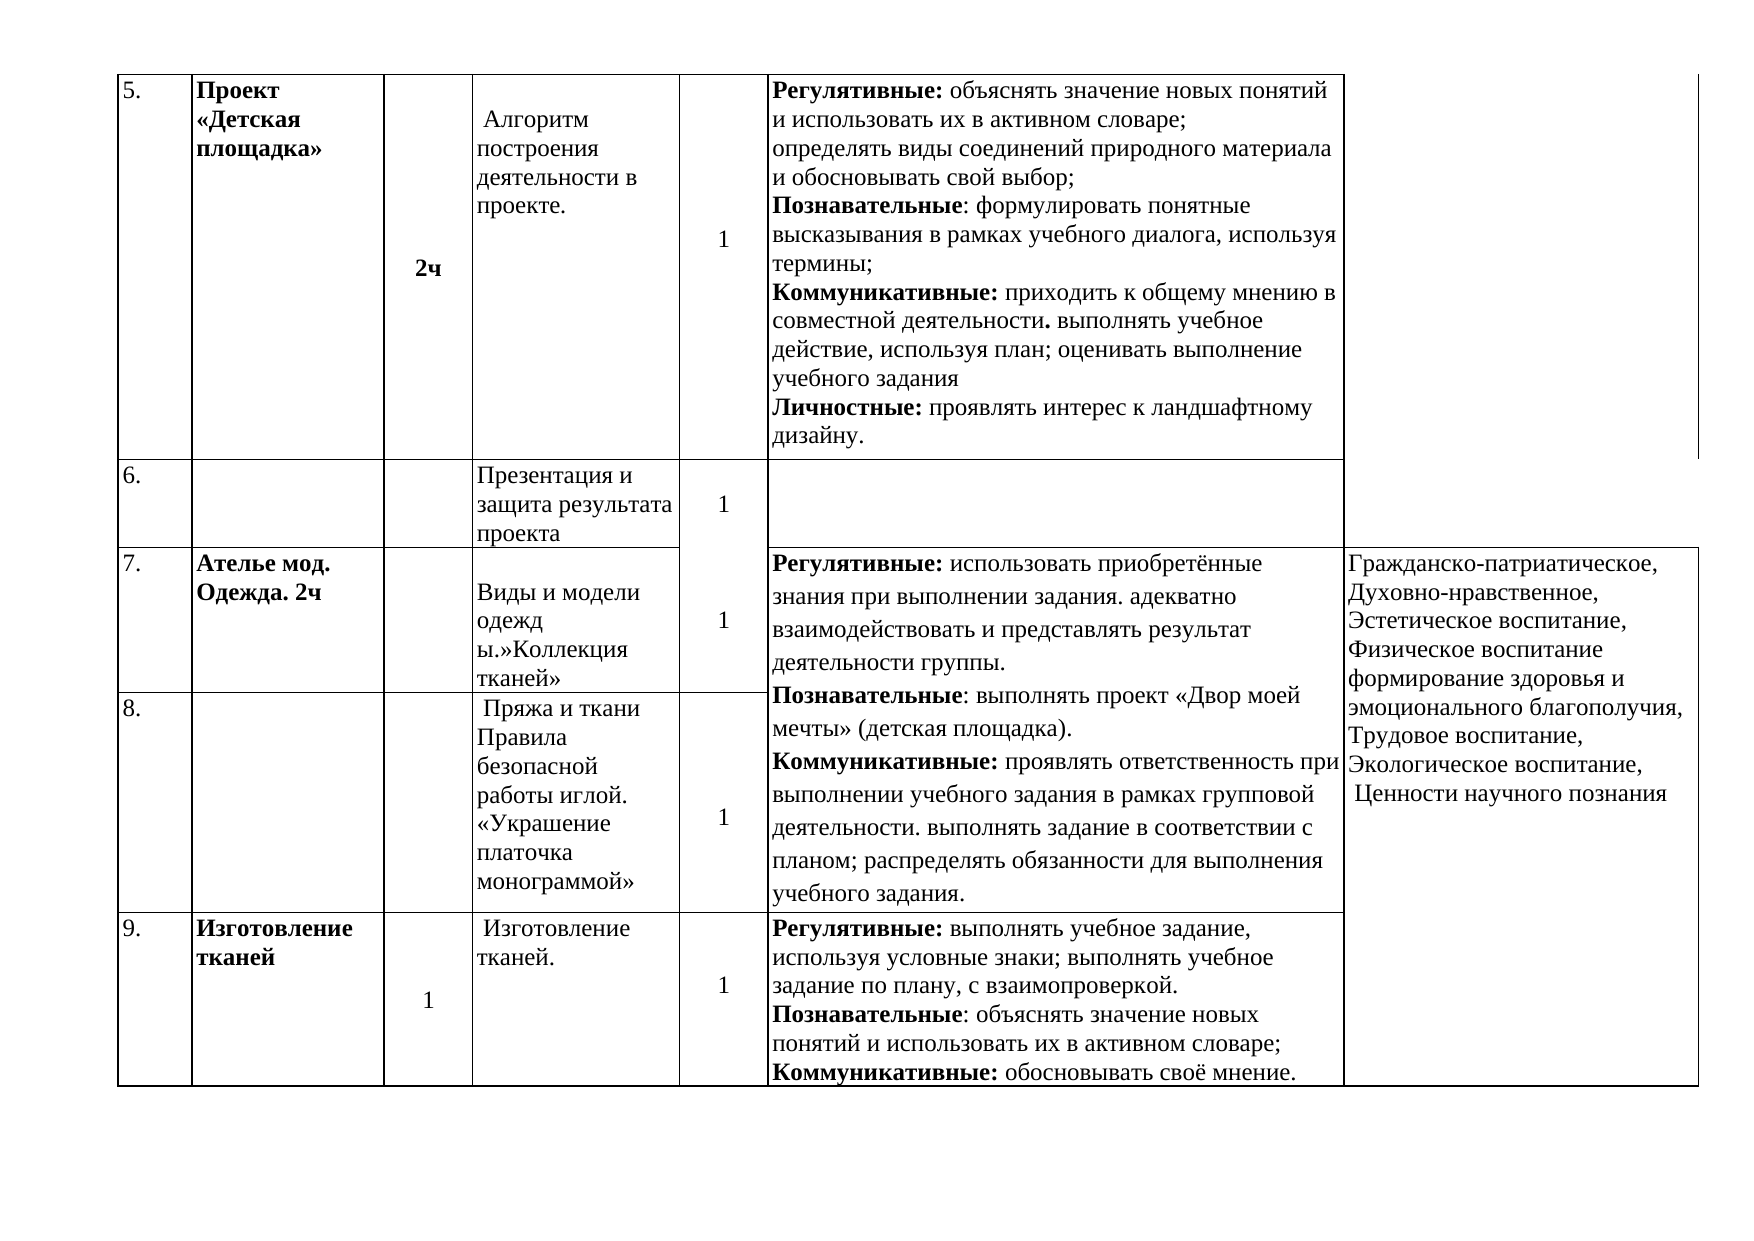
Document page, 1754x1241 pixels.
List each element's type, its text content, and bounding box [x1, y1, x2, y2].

table_cell Алгоритм построения деятельности в проекте. [473, 75, 679, 459]
table_cell Проект «Детская площадка» [193, 75, 383, 459]
table_cell Пряжа и ткани Правила безопасной работы иглой. «Украшение платочка монограммой» [473, 693, 679, 911]
table_cell Изготовление тканей [193, 913, 383, 1085]
table_cell [769, 460, 1343, 547]
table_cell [769, 913, 1343, 1085]
table_cell Регулятивные: использовать приобретённые знания при выполнении задания. адекватно взаимодействовать и представлять результат деятельности группы. Познавательные: выполнять проект «Двор моей мечты» (детская площадка). Коммуникативные: проявлять ответственность при выполнении учебного задания в рамках групповой деятельности. выполнять задание в соответствии с планом; распределять обязанности для выполнения учебного задания. [769, 548, 1343, 911]
table_cell [119, 75, 191, 459]
table_cell 2ч [385, 75, 472, 459]
table_cell 1 [680, 75, 767, 459]
table_cell [385, 693, 472, 911]
table_cell 1 [680, 547, 767, 692]
table_cell [385, 548, 472, 692]
table_cell Гражданско-патриатическое, Духовно-нравственное, Эстетическое воспитание, Физическое воспитание формирование здоровья и эмоционального благополучия, Трудовое воспитание, Экологическое воспитание, Ценности научного познания [1345, 548, 1698, 1085]
table_cell 1 [680, 693, 767, 911]
table_cell [119, 913, 191, 1085]
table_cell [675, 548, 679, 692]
table_cell [119, 693, 191, 911]
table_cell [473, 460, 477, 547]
table_cell [119, 548, 191, 692]
table_cell [193, 693, 383, 911]
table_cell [473, 913, 679, 1085]
table_cell [385, 460, 472, 547]
table_cell [119, 460, 191, 547]
table_cell 1 [680, 913, 767, 1085]
table_cell 1 [385, 913, 472, 1085]
table_cell Ателье мод. Одежда. 2ч [193, 548, 383, 692]
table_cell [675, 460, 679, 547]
table_cell 1 [680, 460, 767, 547]
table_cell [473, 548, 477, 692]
table_cell Регулятивные: объяснять значение новых понятий и использовать их в активном словаре; определять виды соединений природного материала и обосновывать свой выбор; Познавательные: формулировать понятные высказывания в рамках учебного диалога, используя термины; Коммуникативные: приходить к общему мнению в совместной деятельности. выполнять учебное действие, используя план; оценивать выполнение учебного задания Личностные: проявлять интерес к ландшафтному дизайну. [769, 75, 1343, 459]
table_cell [193, 460, 383, 547]
